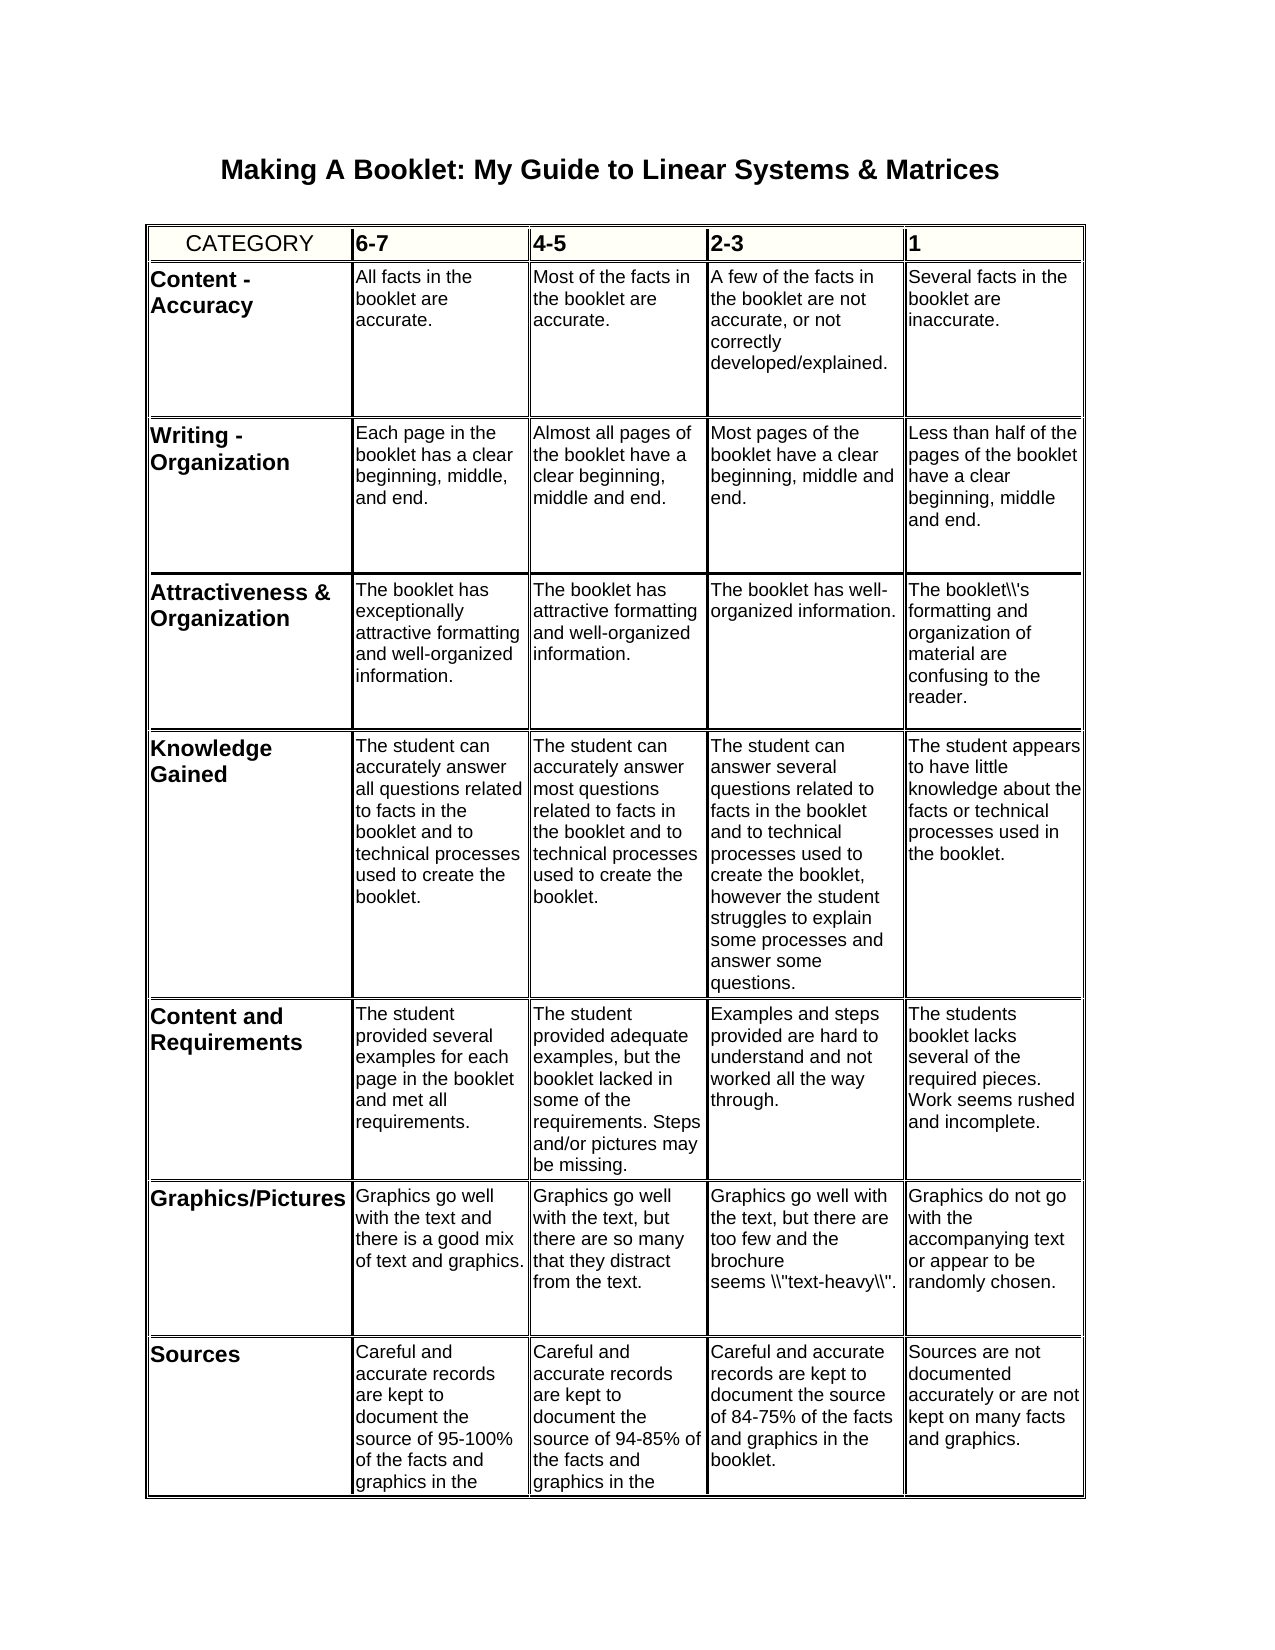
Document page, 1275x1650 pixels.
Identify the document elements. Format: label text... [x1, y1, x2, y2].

table_cell The booklet has exceptionally attractive formatting and well-organized information. [354, 575, 528, 728]
table_header 2-3 [707, 225, 905, 259]
table_cell Graphics/Pictures [149, 1179, 351, 1335]
table_cell A few of the facts in the booklet are not accurate, or not correctly developed/explained. [709, 263, 903, 416]
table_cell The students booklet lacks several of the required pieces. Work seems rushed and incomplete. [905, 997, 1084, 1178]
table_cell The student can accurately answer all questions related to facts in the booklet and to technical processes used to create the booklet. [354, 732, 528, 997]
table_cell Sources [147, 1335, 352, 1495]
table_cell Most pages of the booklet have a clear beginning, middle and end. [709, 419, 903, 572]
table_cell The booklet\\'s formatting and organization of material are confusing to the reader. [907, 572, 1083, 728]
table_cell Graphics go well with the text and there is a good mix of text and graphics. [354, 1182, 528, 1335]
table_cell The booklet has attractive formatting and well-organized information. [531, 575, 706, 728]
table_cell The student provided adequate examples, but the booklet lacked in some of the requirements. Steps and/or pictures may be missing. [531, 1000, 706, 1178]
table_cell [352, 1338, 530, 1495]
table_header CATEGORY [149, 227, 352, 259]
table_cell The student can answer several questions related to facts in the booklet and to technical processes used to create the booklet, however the student struggles to explain some processes and answer some questions. [709, 732, 903, 997]
table_cell The student appears to have little knowledge about the facts or technical processes used in the booklet. [907, 728, 1083, 997]
table_cell The student provided several examples for each page in the booklet and met all requirements. [354, 1000, 528, 1178]
table_cell Knowledge Gained [149, 728, 351, 997]
table_cell The booklet has well-organized information. [709, 575, 903, 728]
table_header 6-7 [352, 227, 530, 259]
table_cell Writing - Organization [147, 416, 352, 572]
table_cell Less than half of the pages of the booklet have a clear beginning, middle and end. [905, 416, 1084, 572]
table_cell Graphics do not go with the accompanying text or appear to be randomly chosen. [907, 1179, 1083, 1335]
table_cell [905, 1335, 1084, 1495]
table_header 4-5 [530, 227, 707, 259]
table_cell Content and Requirements [147, 997, 352, 1178]
table_cell Examples and steps provided are hard to understand and not worked all the way through. [709, 1000, 903, 1178]
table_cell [530, 1338, 707, 1495]
table_cell Several facts in the booklet are inaccurate. [907, 260, 1083, 416]
table_cell Attractiveness & Organization [149, 572, 351, 728]
table_cell Content - Accuracy [149, 260, 351, 416]
table_cell Graphics go well with the text, but there are so many that they distract from the text. [531, 1182, 706, 1335]
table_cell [707, 1335, 905, 1495]
table_cell Almost all pages of the booklet have a clear beginning, middle and end. [531, 419, 706, 572]
table_cell All facts in the booklet are accurate. [354, 263, 528, 416]
table_cell Each page in the booklet has a clear beginning, middle, and end. [354, 419, 528, 572]
table_cell The student can accurately answer most questions related to facts in the booklet and to technical processes used to create the booklet. [531, 732, 706, 997]
table_header 1 [905, 227, 1083, 259]
table_cell Most of the facts in the booklet are accurate. [531, 263, 706, 416]
table_cell Graphics go well with the text, but there are too few and the brochure seems \\"text-heavy\\". [709, 1182, 903, 1335]
